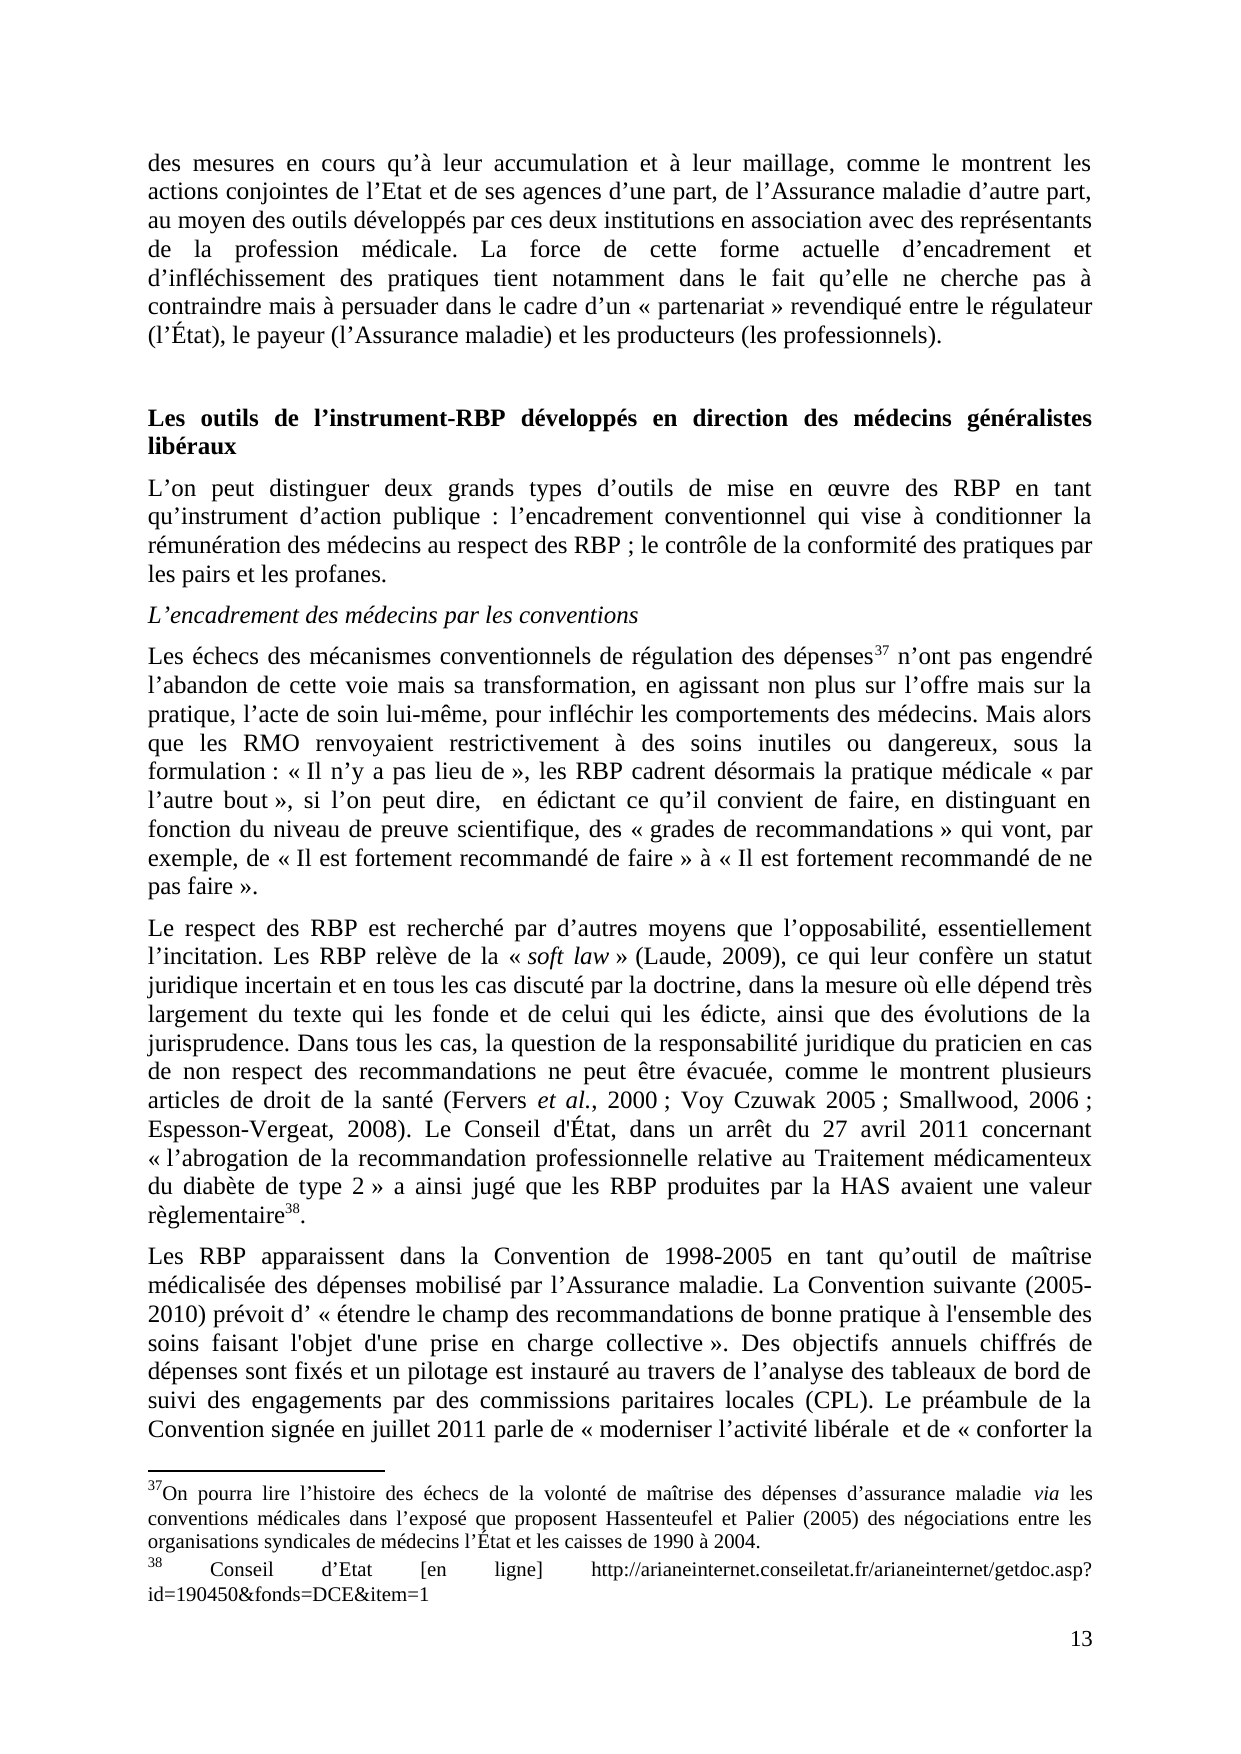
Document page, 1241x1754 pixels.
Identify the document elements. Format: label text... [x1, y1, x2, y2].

text L’on peut distinguer deux grands types d’outils de mise en œuvre des RBP en tant qu’instrument d’action publique : l’encadrement conventionnel qui vise à conditionner la rémunération des médecins au respect des RBP ; le contrôle de la conformité des pratiques par les pairs et les profanes. [148, 473, 1093, 588]
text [148, 148, 1093, 349]
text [148, 1241, 1093, 1443]
text Les outils de l’instrument-RBP développés en direction des médecins généralistes libéraux [148, 403, 1093, 460]
text Le respect des RBP est recherché par d’autres moyens que l’opposabilité, essentiellement l’incitation. Les RBP relève de la « soft law » (Laude, 2009), ce qui leur confère un statut juridique incertain et en tous les cas discuté par la doctrine, dans la mesure où elle dépend très largement du texte qui les fonde et de celui qui les édicte, ainsi que des évolutions de la jurisprudence. Dans tous les cas, la question de la responsabilité juridique du praticien en cas de non respect des recommandations ne peut être évacuée, comme le montrent plusieurs articles de droit de la santé (Fervers et al., 2000 ; Voy Czuwak 2005 ; Smallwood, 2006 ; Espesson-Vergeat, 2008). Le Conseil d'État, dans un arrêt du 27 avril 2011 concernant « l’abrogation de la recommandation professionnelle relative au Traitement médicamenteux du diabète de type 2 » a ainsi jugé que les RBP produites par la HAS avaient une valeur règlementaire. [148, 913, 1093, 1171]
text L’encadrement des médecins par les conventions [148, 600, 1093, 629]
text Les échecs des mécanismes conventionnels de régulation des dépenses n’ont pas engendré l’abandon de cette voie mais sa transformation, en agissant non plus sur l’offre mais sur la pratique, l’acte de soin lui-même, pour infléchir les comportements des médecins. Mais alors que les RMO renvoyaient restrictivement à des soins inutiles ou dangereux, sous la formulation : « Il n’y a pas lieu de », les RBP cadrent désormais la pratique médicale « par l’autre bout », si l’on peut dire, en édictant ce qu’il convient de faire, en distinguant en fonction du niveau de preuve scientifique, des « grades de recommandations » qui vont, par exemple, de « Il est fortement recommandé de faire » à « Il est fortement recommandé de ne pas faire ». [148, 641, 1093, 900]
